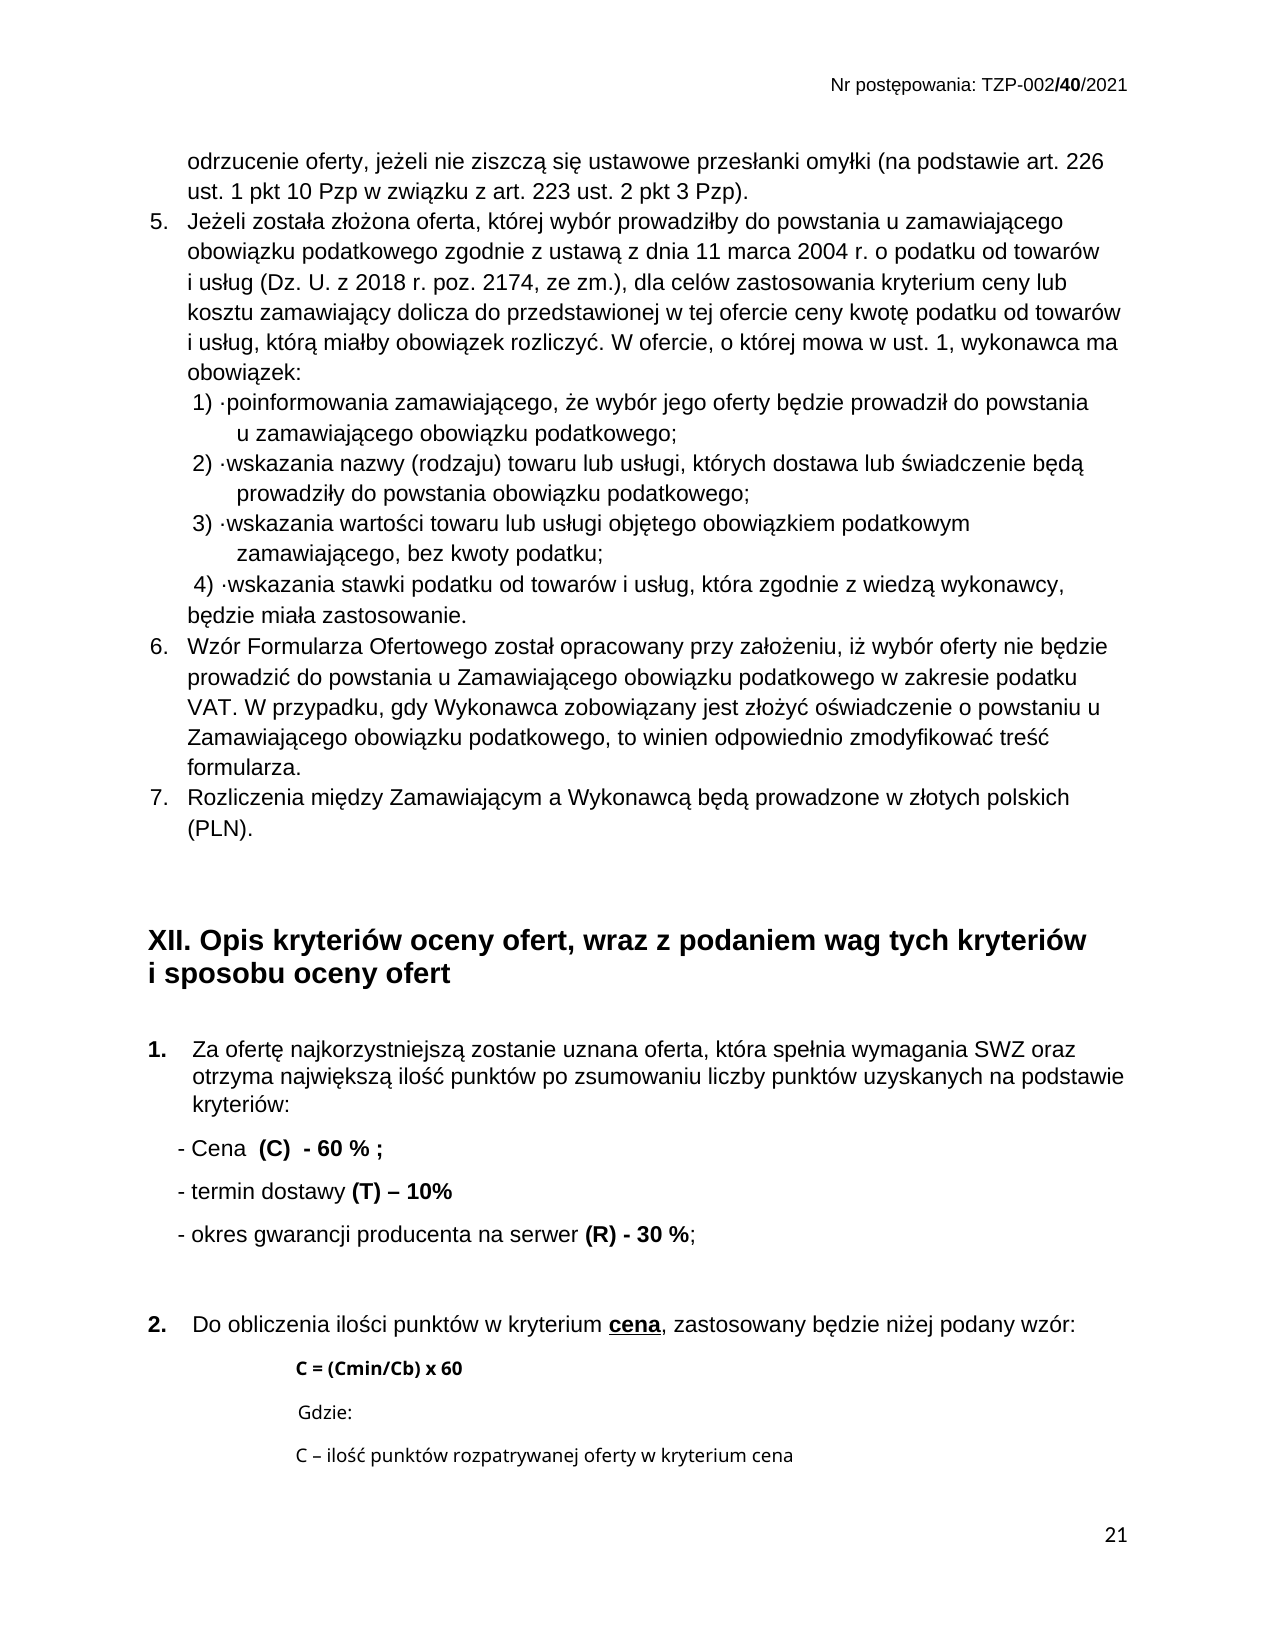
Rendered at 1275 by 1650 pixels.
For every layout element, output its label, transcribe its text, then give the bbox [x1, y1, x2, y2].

list Rozliczenia między Zamawiającym a Wykonawcą będą prowadzone w złotych polskich (PLN). [149, 784, 1127, 841]
text C = (Cmin/Cb) x 60 [295, 1356, 1127, 1381]
text 2) ·wskazania nazwy (rodzaju) towaru lub usługi, których dostawa lub świadczenie będą prowadziły do powstania obowiązku podatkowego; [192, 450, 1127, 506]
list Do obliczenia ilości punktów w kryterium cena, zastosowany będzie niżej podany wzór: [148, 1311, 1127, 1338]
text C – ilość punktów rozpatrywanej oferty w kryterium cena [295, 1442, 1127, 1468]
list Wzór Formularza Ofertowego został opracowany przy założeniu, iż wybór oferty nie będzie prowadzić do powstania u Zamawiającego obowiązku podatkowego w zakresie podatku VAT. W przypadku, gdy Wykonawca zobowiązany jest złożyć oświadczenie o powstaniu u Zamawiającego obowiązku podatkowego, to winien odpowiednio zmodyfikować treść formularza. [149, 633, 1127, 780]
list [149, 148, 1127, 204]
text - termin dostawy (T) – 10% [177, 1178, 1127, 1204]
list Jeżeli została złożona oferta, której wybór prowadziłby do powstania u zamawiającego obowiązku podatkowego zgodnie z ustawą z dnia 11 marca 2004 r. o podatku od towarów i usług (Dz. U. z 2018 r. poz. 2174, ze zm.), dla celów zastosowania kryterium ceny lub kosztu zamawiający dolicza do przedstawionej w tej ofercie ceny kwotę podatku od towarów i usług, którą miałby obowiązek rozliczyć. W ofercie, o której mowa w ust. 1, wykonawca ma obowiązek: [149, 208, 1127, 385]
text Gdzie: [295, 1399, 1127, 1424]
text 3) ·wskazania wartości towaru lub usługi objętego obowiązkiem podatkowym zamawiającego, bez kwoty podatku; [192, 510, 1127, 567]
text - okres gwarancji producenta na serwer (R) - 30 %; [177, 1221, 1127, 1247]
text 4) ·wskazania stawki podatku od towarów i usług, która zgodnie z wiedzą wykonawcy, będzie miała zastosowanie. [187, 571, 1127, 629]
text - Cena (C) - 60 % ; [177, 1135, 1127, 1161]
subtitle XII. Opis kryteriów oceny ofert, wraz z podaniem wag tych kryteriów i sposobu oceny ofert [148, 922, 1127, 989]
list Za ofertę najkorzystniejszą zostanie uznana oferta, która spełnia wymagania SWZ oraz otrzyma największą ilość punktów po zsumowaniu liczby punktów uzyskanych na podstawie kryteriów: [148, 1036, 1127, 1117]
text 1) ·poinformowania zamawiającego, że wybór jego oferty będzie prowadził do powstania u zamawiającego obowiązku podatkowego; [192, 389, 1127, 446]
